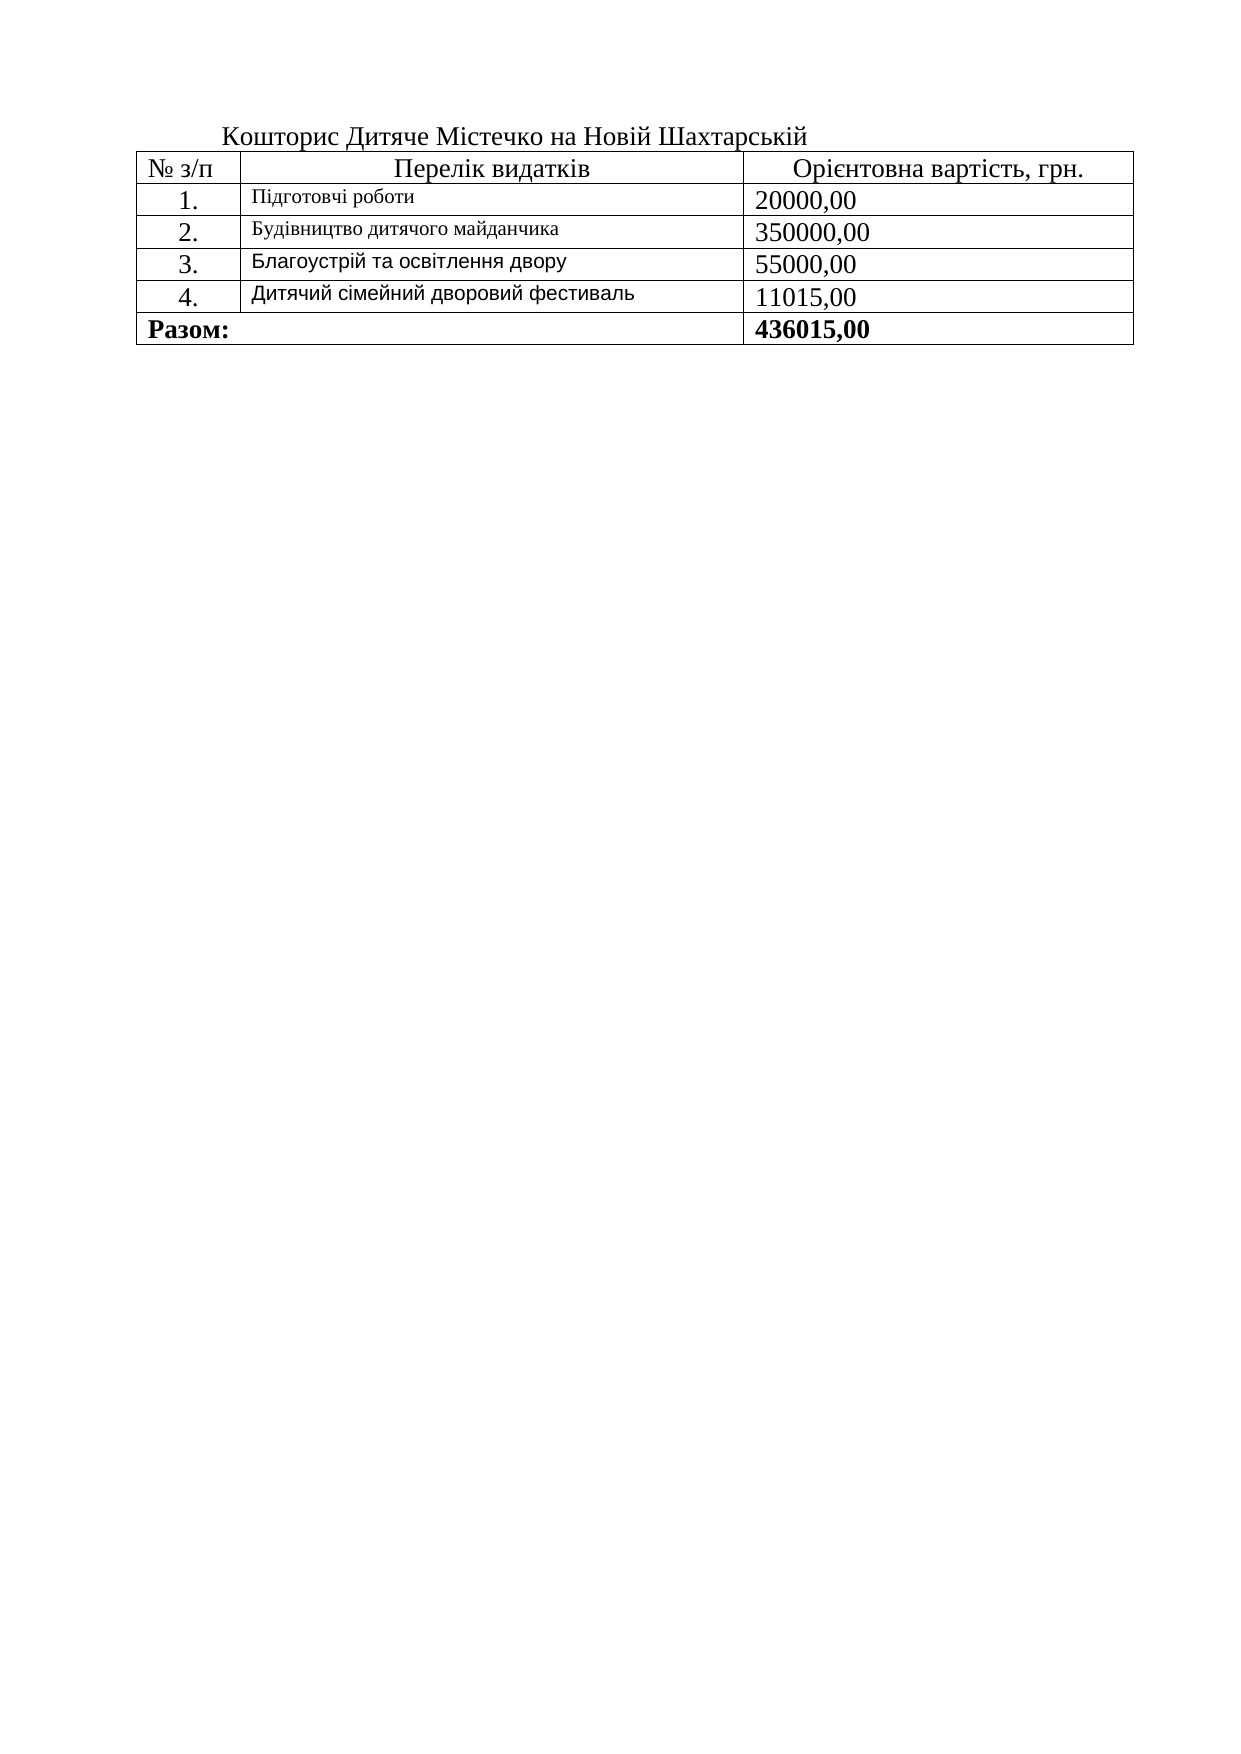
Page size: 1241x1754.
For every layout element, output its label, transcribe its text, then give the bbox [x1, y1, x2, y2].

table_cell Дитячий сімейний дворовий фестиваль [241, 281, 743, 312]
table_header Перелік видатків [241, 152, 743, 183]
table_header № з/п [137, 152, 240, 183]
table_header Орієнтовна вартість, грн. [744, 152, 1133, 183]
table_cell 436015,00 [744, 313, 1133, 344]
text Кошторис Дитяче Містечко на Новій Шахтарській [148, 120, 1152, 151]
table_cell 350000,00 [744, 216, 1133, 247]
table_cell Благоустрій та освітлення двору [241, 249, 743, 279]
table_cell Підготовчі роботи [241, 184, 743, 215]
table_cell 1. [137, 184, 240, 215]
table_cell 20000,00 [744, 184, 1133, 215]
table_cell 11015,00 [744, 281, 1133, 312]
table_cell 3. [137, 249, 240, 279]
table_cell 55000,00 [744, 249, 1133, 279]
table_cell 2. [137, 216, 240, 247]
table_cell Будівництво дитячого майданчика [241, 216, 743, 247]
table_cell 4. [137, 281, 240, 312]
table_cell Разом: [137, 313, 743, 344]
